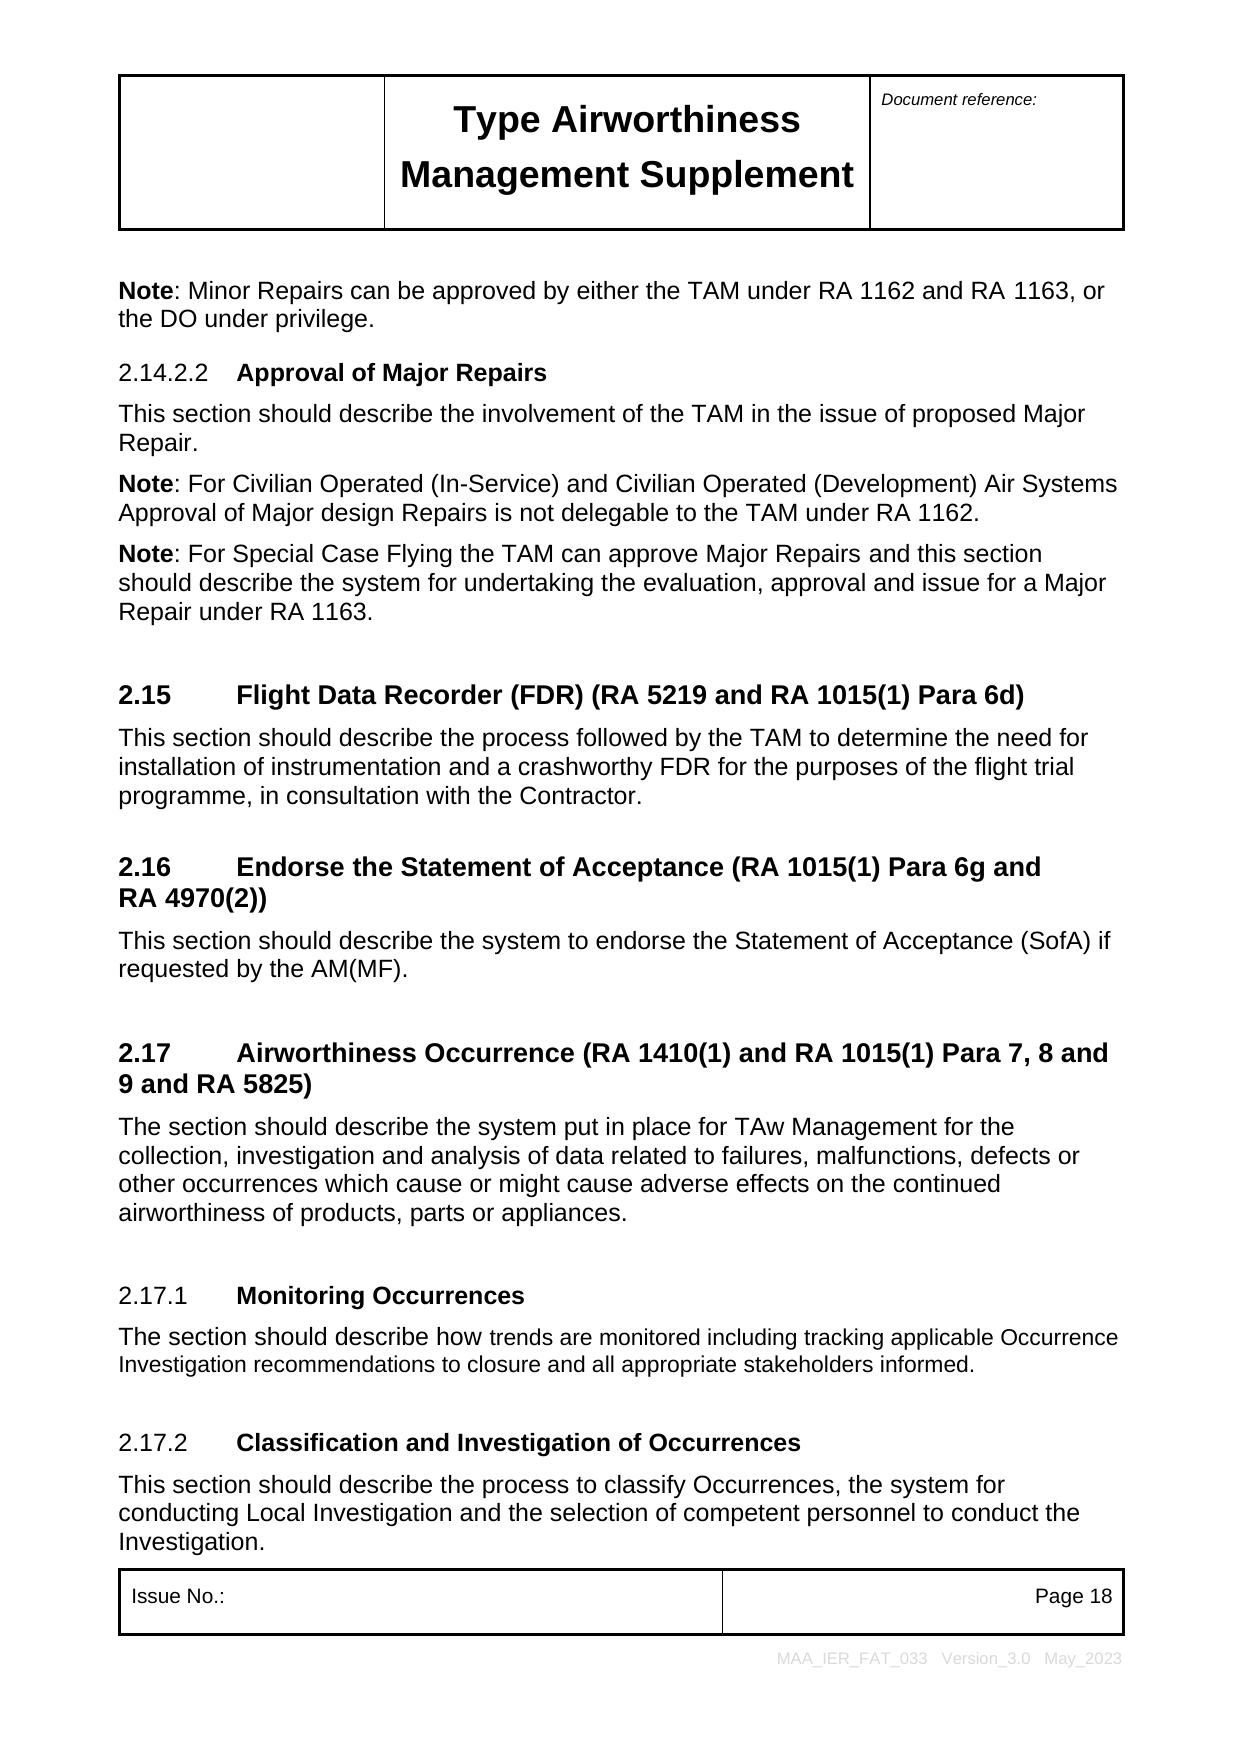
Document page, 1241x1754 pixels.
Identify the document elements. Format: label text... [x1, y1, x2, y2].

subtitle Approval of Major Repairs [118, 358, 1122, 387]
subtitle Endorse the Statement of Acceptance (RA 1015(1) Para 6g and RA 4970(2)) [118, 851, 1122, 913]
text This section should describe the process to classify Occurrences, the system for conducting Local Investigation and the selection of competent personnel to conduct the Investigation. [118, 1469, 1122, 1556]
text Note: For Civilian Operated (In-Service) and Civilian Operated (Development) Air Systems Approval of Major design Repairs is not delegable to the TAM under RA 1162. [118, 469, 1122, 527]
text This section should describe the involvement of the TAM in the issue of proposed Major Repair. [118, 399, 1122, 457]
subtitle Monitoring Occurrences [118, 1281, 1122, 1309]
subtitle Flight Data Recorder (FDR) (RA 5219 and RA 1015(1) Para 6d) [118, 679, 1122, 711]
subtitle Classification and Investigation of Occurrences [118, 1428, 1122, 1457]
subtitle Airworthiness Occurrence (RA 1410(1) and RA 1015(1) Para 7, 8 and 9 and RA 5825) [118, 1037, 1122, 1099]
text This section should describe the process followed by the TAM to determine the need for installation of instrumentation and a crashworthy FDR for the purposes of the flight trial programme, in consultation with the Contractor. [118, 723, 1122, 809]
text This section should describe the system to endorse the Statement of Acceptance (SofA) if requested by the AM(MF). [118, 926, 1122, 983]
text The section should describe the system put in place for TAw Management for the collection, investigation and analysis of data related to failures, malfunctions, defects or other occurrences which cause or might cause adverse effects on the continued airworthiness of products, parts or appliances. [118, 1112, 1122, 1227]
text Note: For Special Case Flying the TAM can approve Major Repairs and this section should describe the system for undertaking the evaluation, approval and issue for a Major Repair under RA 1163. [118, 539, 1122, 626]
text The section should describe how trends are monitored including tracking applicable Occurrence Investigation recommendations to closure and all appropriate stakeholders informed. [118, 1322, 1122, 1377]
text Note: Minor Repairs can be approved by either the TAM under RA 1162 and RA 1163, or the DO under privilege. [118, 276, 1122, 333]
